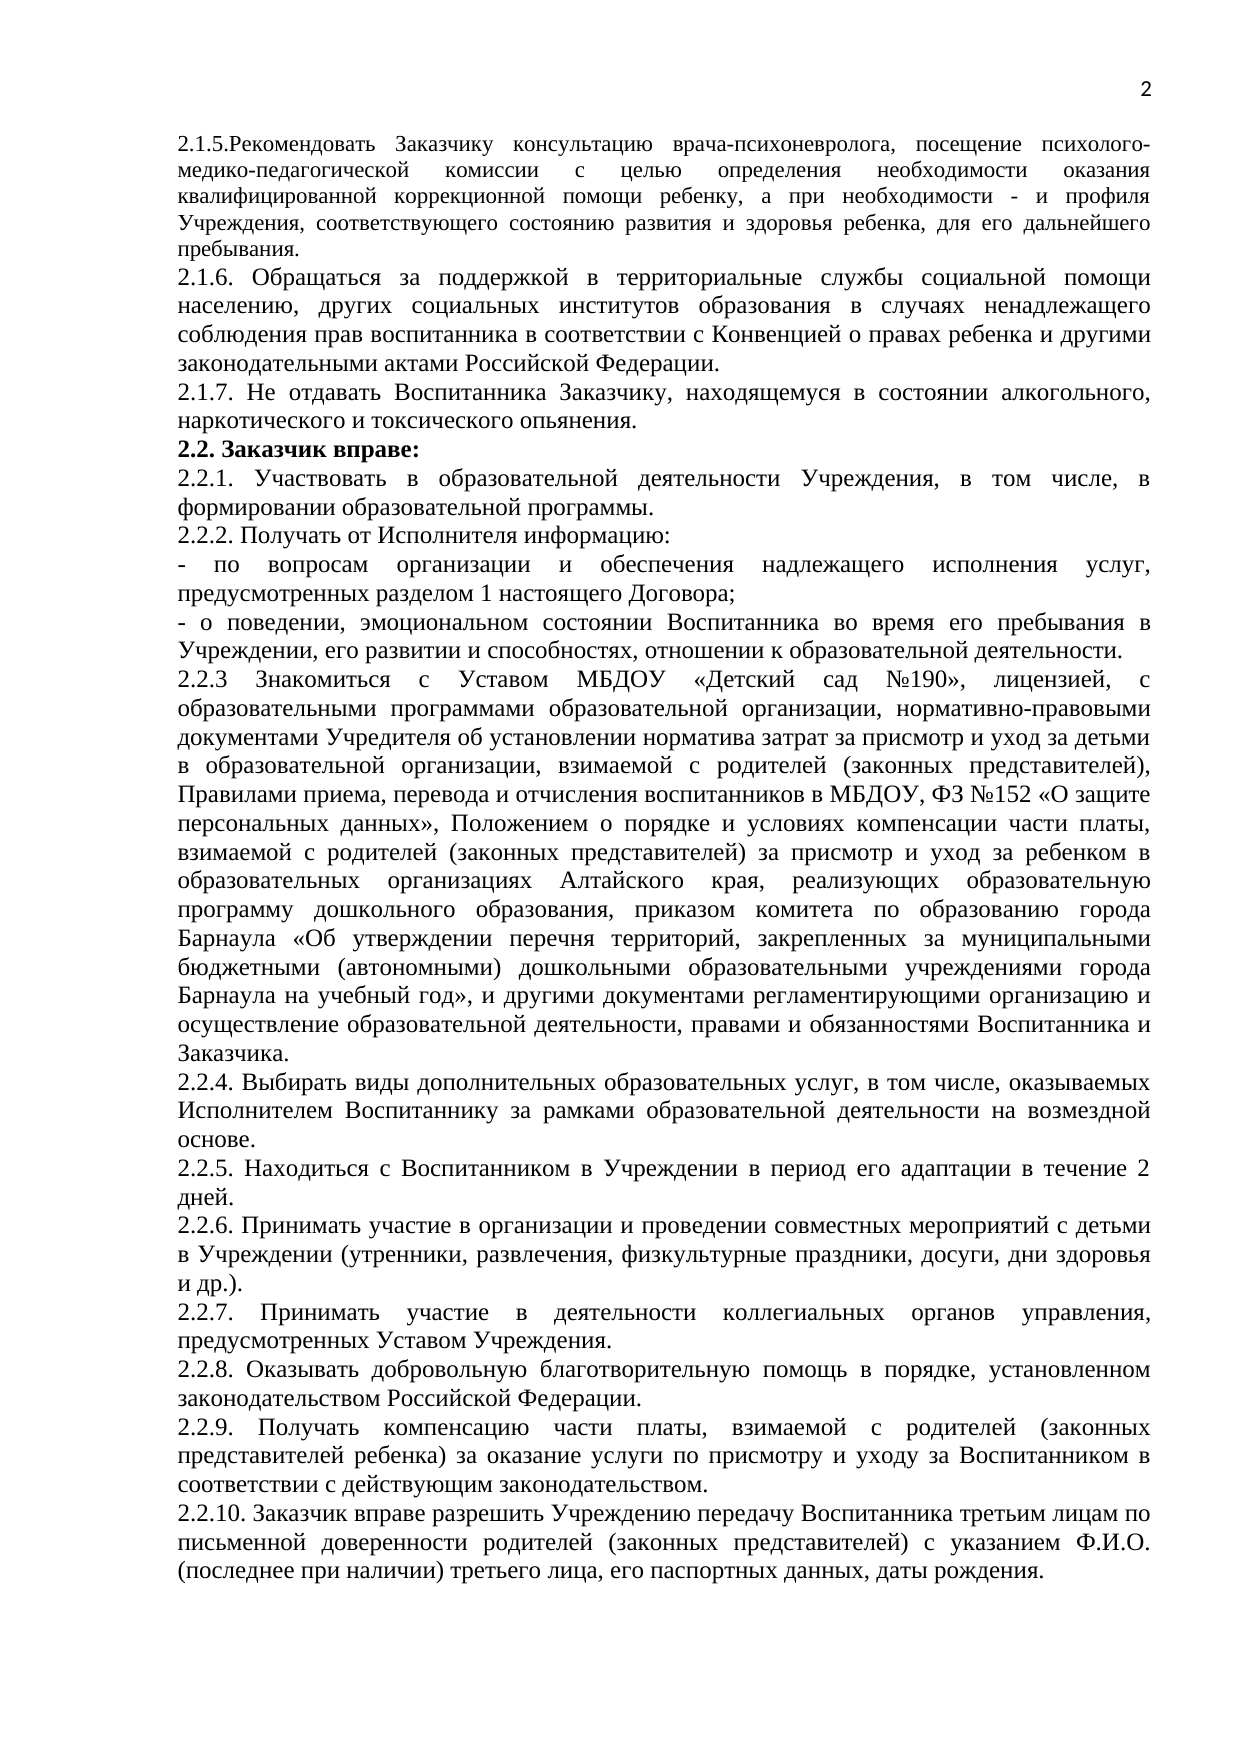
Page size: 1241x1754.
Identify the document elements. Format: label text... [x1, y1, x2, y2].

text 2.2.9. Получать компенсацию части платы, взимаемой с родителей (законных представителей ребенка) за оказание услуги по присмотру и уходу за Воспитанником в соответствии с действующим законодательством. [177, 1412, 1152, 1498]
text - о поведении, эмоциональном состоянии Воспитанника во время его пребывания в Учреждении, его развитии и способностях, отношении к образовательной деятельности. [177, 607, 1152, 664]
text 2.2.8. Оказывать добровольную благотворительную помощь в порядке, установленном законодательством Российской Федерации. [177, 1354, 1152, 1412]
text 2.2.1. Участвовать в образовательной деятельности Учреждения, в том числе, в формировании образовательной программы. [177, 463, 1152, 520]
text 2.2.10. Заказчик вправе разрешить Учреждению передачу Воспитанника третьим лицам по письменной доверенности родителей (законных представителей) с указанием Ф.И.О. (последнее при наличии) третьего лица, его паспортных данных, даты рождения. [177, 1498, 1152, 1584]
text 2.2.4. Выбирать виды дополнительных образовательных услуг, в том числе, оказываемых Исполнителем Воспитаннику за рамками образовательной деятельности на возмездной основе. [177, 1067, 1152, 1153]
text 2.2. Заказчик вправе: [177, 434, 1152, 463]
text 2.1.6. Обращаться за поддержкой в территориальные службы социальной помощи населению, других социальных институтов образования в случаях ненадлежащего соблюдения прав воспитанника в соответствии с Конвенцией о правах ребенка и другими законодательными актами Российской Федерации. [177, 262, 1152, 377]
text 2.2.7. Принимать участие в деятельности коллегиальных органов управления, предусмотренных Уставом Учреждения. [177, 1297, 1152, 1354]
text 2.1.7. Не отдавать Воспитанника Заказчику, находящемуся в состоянии алкогольного, наркотического и токсического опьянения. [177, 377, 1152, 434]
text 2.2.5. Находиться с Воспитанником в Учреждении в период его адаптации в течение 2 дней. [177, 1153, 1152, 1210]
text - по вопросам организации и обеспечения надлежащего исполнения услуг, предусмотренных разделом 1 настоящего Договора; [177, 549, 1152, 607]
text 2.2.3 Знакомиться с Уставом МБДОУ «Детский сад №190», лицензией, с образовательными программами образовательной организации, нормативно-правовыми документами Учредителя об установлении норматива затрат за присмотр и уход за детьми в образовательной организации, взимаемой с родителей (законных представителей), Правилами приема, перевода и отчисления воспитанников в МБДОУ, ФЗ №152 «О защите персональных данных», Положением о порядке и условиях компенсации части платы, взимаемой с родителей (законных представителей) за присмотр и уход за ребенком в образовательных организациях Алтайского края, реализующих образовательную программу дошкольного образования, приказом комитета по образованию города Барнаула «Об утверждении перечня территорий, закрепленных за муниципальными бюджетными (автономными) дошкольными образовательными учреждениями города Барнаула на учебный год», и другими документами регламентирующими организацию и осуществление образовательной деятельности, правами и обязанностями Воспитанника и Заказчика. [177, 664, 1152, 1067]
text 2.2.6. Принимать участие в организации и проведении совместных мероприятий с детьми в Учреждении (утренники, развлечения, физкультурные праздники, досуги, дни здоровья и др.). [177, 1210, 1152, 1297]
text 2.1.5.Рекомендовать Заказчику консультацию врача-психоневролога, посещение психолого-медико-педагогической комиссии с целью определения необходимости оказания квалифицированной коррекционной помощи ребенку, а при необходимости - и профиля Учреждения, соответствующего состоянию развития и здоровья ребенка, для его дальнейшего пребывания. [177, 130, 1152, 262]
text 2.2.2. Получать от Исполнителя информацию: [177, 520, 1152, 549]
